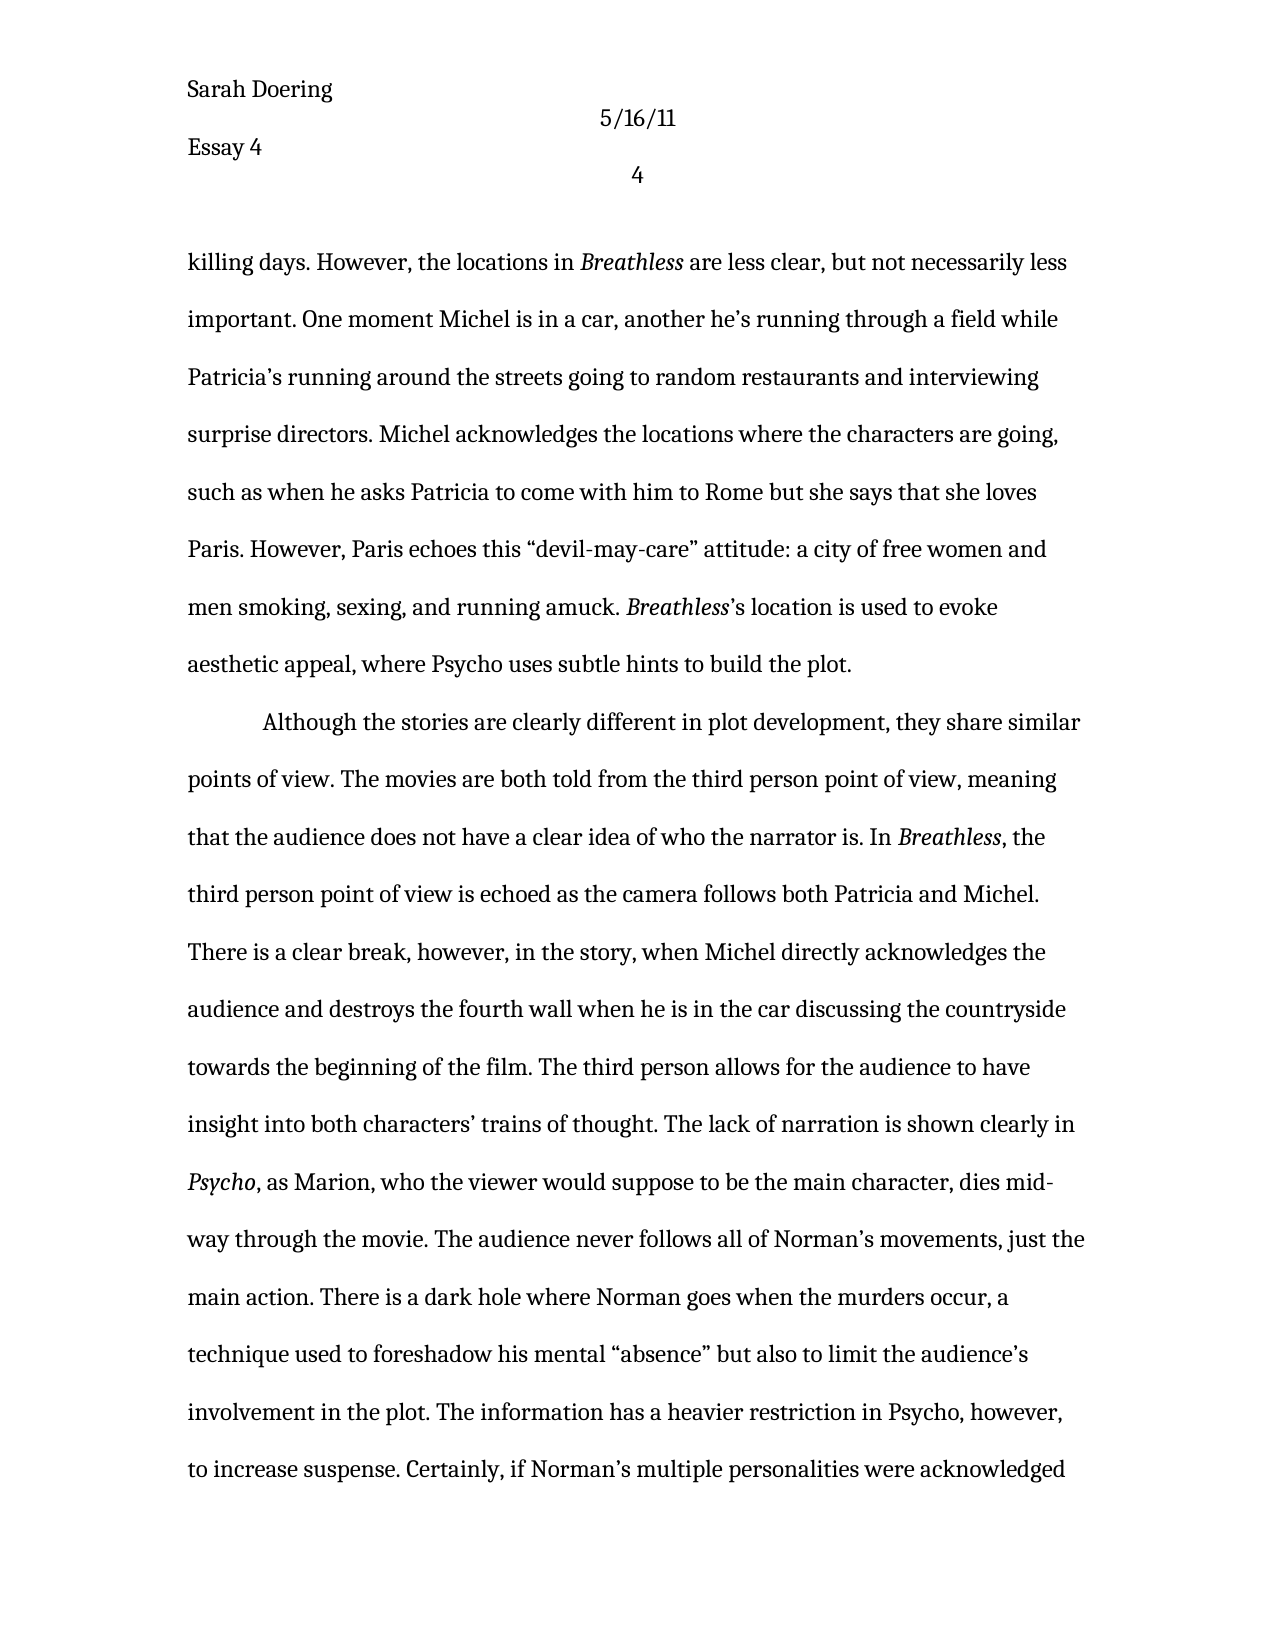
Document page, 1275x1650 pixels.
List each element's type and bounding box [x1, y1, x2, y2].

text [187, 707, 1087, 1484]
text [187, 247, 1087, 679]
